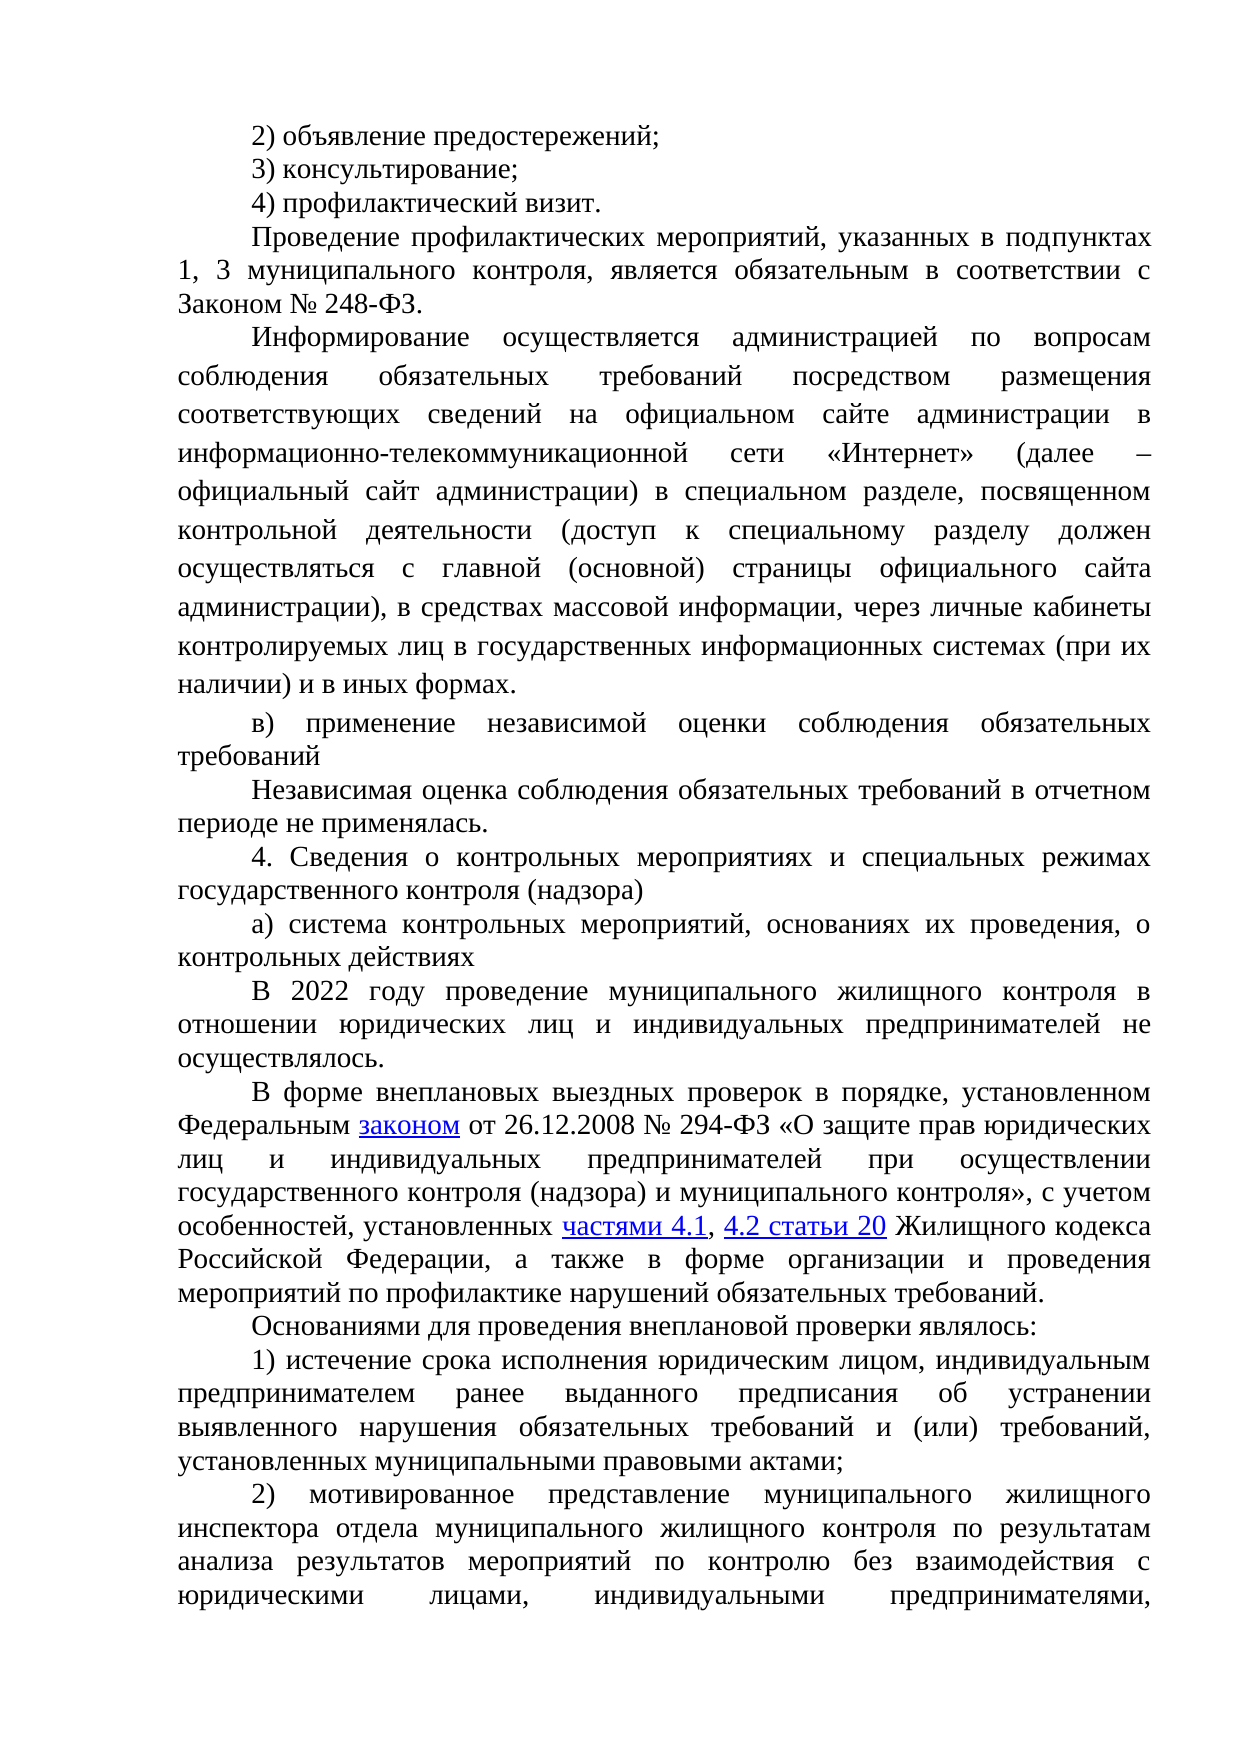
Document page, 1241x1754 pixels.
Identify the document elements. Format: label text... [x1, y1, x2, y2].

text 3) консультирование; [177, 152, 1152, 185]
text а) система контрольных мероприятий, основаниях их проведения, о контрольных действиях [177, 906, 1152, 973]
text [177, 1476, 1152, 1610]
text 4. Сведения о контрольных мероприятиях и специальных режимах государственного контроля (надзора) [177, 839, 1152, 906]
text в) применение независимой оценки соблюдения обязательных требований [177, 705, 1152, 772]
text 1) истечение срока исполнения юридическим лицом, индивидуальным предпринимателем ранее выданного предписания об устранении выявленного нарушения обязательных требований и (или) требований, установленных муниципальными правовыми актами; [177, 1342, 1152, 1476]
text В 2022 году проведение муниципального жилищного контроля в отношении юридических лиц и индивидуальных предпринимателей не осуществлялось. [177, 973, 1152, 1074]
text Проведение профилактических мероприятий, указанных в подпунктах 1, 3 муниципального контроля, является обязательным в соответствии с Законом № 248-ФЗ. [177, 219, 1152, 319]
text 4) профилактический визит. [177, 185, 1152, 219]
text Основаниями для проведения внеплановой проверки являлось: [177, 1308, 1152, 1342]
text Информирование осуществляется администрацией по вопросам соблюдения обязательных требований посредством размещения соответствующих сведений на официальном сайте администрации в информационно-телекоммуникационной сети «Интернет» (далее – официальный сайт администрации) в специальном разделе, посвященном контрольной деятельности (доступ к специальному разделу должен осуществляться с главной (основной) страницы официального сайта администрации), в средствах массовой информации, через личные кабинеты контролируемых лиц в государственных информационных системах (при их наличии) и в иных формах. [177, 319, 1152, 628]
text В форме внеплановых выездных проверок в порядке, установленном Федеральным законом от 26.12.2008 № 294-ФЗ «О защите прав юридических лиц и индивидуальных предпринимателей при осуществлении государственного контроля (надзора) и муниципального контроля», с учетом особенностей, установленных частями 4.1, 4.2 статьи 20 Жилищного кодекса Российской Федерации, а также в форме организации и проведения мероприятий по профилактике нарушений обязательных требований. [177, 1074, 1152, 1308]
text 2) объявление предостережений; [177, 118, 1152, 152]
text Информирование осуществляется администрацией по вопросам соблюдения обязательных требований посредством размещения соответствующих сведений на официальном сайте администрации в информационно-телекоммуникационной сети «Интернет» (далее – официальный сайт администрации) в специальном разделе, посвященном контрольной деятельности (доступ к специальному разделу должен осуществляться с главной (основной) страницы официального сайта администрации), в средствах массовой информации, через личные кабинеты контролируемых лиц в государственных информационных системах (при их наличии) и в иных формах. [177, 661, 1152, 700]
text Независимая оценка соблюдения обязательных требований в отчетном периоде не применялась. [177, 772, 1152, 839]
